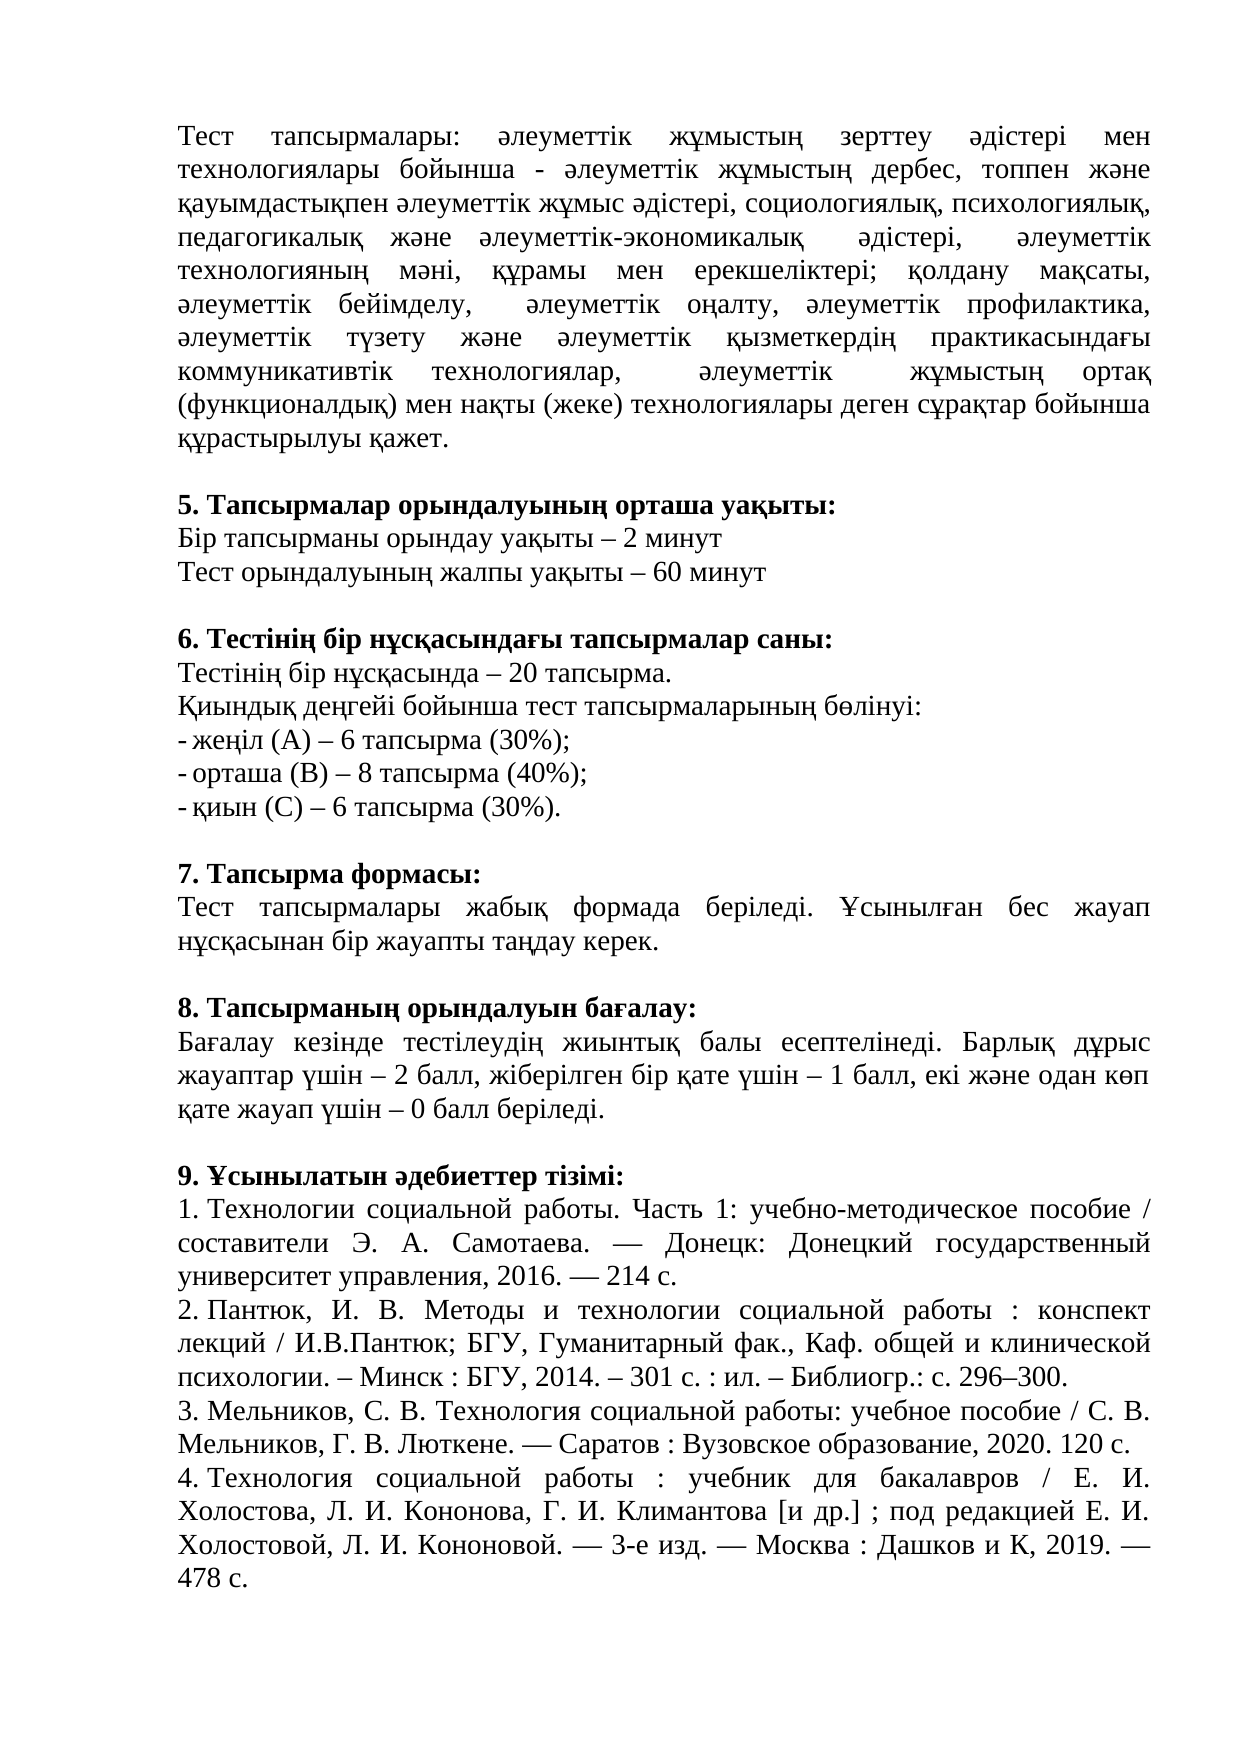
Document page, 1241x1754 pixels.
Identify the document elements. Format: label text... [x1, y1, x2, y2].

text Тест тапсырмалары: әлеуметтік жұмыстың зерттеу әдістері мен технологиялары бойынша - әлеуметтік жұмыстың дербес, топпен және қауымдастықпен әлеуметтік жұмыс әдістері, социологиялық, психологиялық, педагогикалық және әлеуметтік-экономикалық әдістері, әлеуметтік технологияның мәні, құрамы мен ерекшеліктері; қолдану мақсаты, әлеуметтік бейімделу, әлеуметтік оңалту, әлеуметтік профилактика, әлеуметтік түзету және әлеуметтік қызметкердің практикасындағы коммуникативтік технологиялар, әлеуметтік жұмыстың ортақ (функционалдық) мен нақты (жеке) технологиялары деген сұрақтар бойынша құрастырылуы қажет. [177, 118, 1152, 453]
list жеңіл (A) – 6 тапсырма (30%); [177, 722, 1152, 755]
list Технология социальной работы : учебник для бакалавров / Е. И. Холостова, Л. И. Кононова, Г. И. Климантова [и др.] ; под редакцией Е. И. Холостовой, Л. И. Кононовой. — 3-е изд. — Москва : Дашков и К, 2019. — 478 c. [177, 1460, 1152, 1594]
text Тест тапсырмалары жабық формада беріледі. Ұсынылған бес жауап нұсқасынан бір жауапты таңдау керек. [177, 889, 1152, 957]
text Бір тапсырманы орындау уақыты – 2 минут [177, 521, 1152, 554]
text Тест орындалуының жалпы уақыты – 60 минут [177, 554, 1152, 588]
text Қиындық деңгейі бойынша тест тапсырмаларының бөлінуі: [177, 688, 1152, 722]
list Технологии социальной работы. Часть 1: учебно-методическое пособие / составители Э. А. Самотаева. — Донецк: Донецкий государственный университет управления, 2016. — 214 c. [177, 1191, 1152, 1292]
text 6. Тестiнiң бiр нұсқасындағы тапсырмалар саны: [177, 621, 1152, 655]
text 8. Тапсырманың орындалуын бағалау: [177, 990, 1152, 1024]
list орташа (B) – 8 тапсырма (40%); [177, 755, 1152, 789]
text Бағалау кезінде тестілеудің жиынтық балы есептелінеді. Барлық дұрыс жауаптар үшін – 2 балл, жіберілген бір қате үшін – 1 балл, екі және одан көп қате жауап үшін – 0 балл беріледі. [177, 1024, 1152, 1124]
list Мельников, С. В. Технология социальной работы: учебное пособие / С. В. Мельников, Г. В. Люткене. — Саратов : Вузовское образование, 2020. 120 c. [177, 1393, 1152, 1460]
text 5. Тапсырмалар орындалуының орташа уақыты: [177, 487, 1152, 521]
text Тестінің бір нұсқасында – 20 тапсырма. [177, 655, 1152, 688]
list қиын (C) – 6 тапсырма (30%). [177, 789, 1152, 822]
text 7. Тапсырма формасы: [177, 856, 1152, 889]
list Пантюк, И. В. Методы и технологии социальной работы : конспект лекций / И.В.Пантюк; БГУ, Гуманитарный фак., Каф. общей и клинической психологии. – Минск : БГУ, 2014. – 301 с. : ил. – Библиогр.: с. 296–300. [177, 1292, 1152, 1393]
text 9. Ұсынылатын әдебиеттер тізімі: [177, 1158, 1152, 1191]
